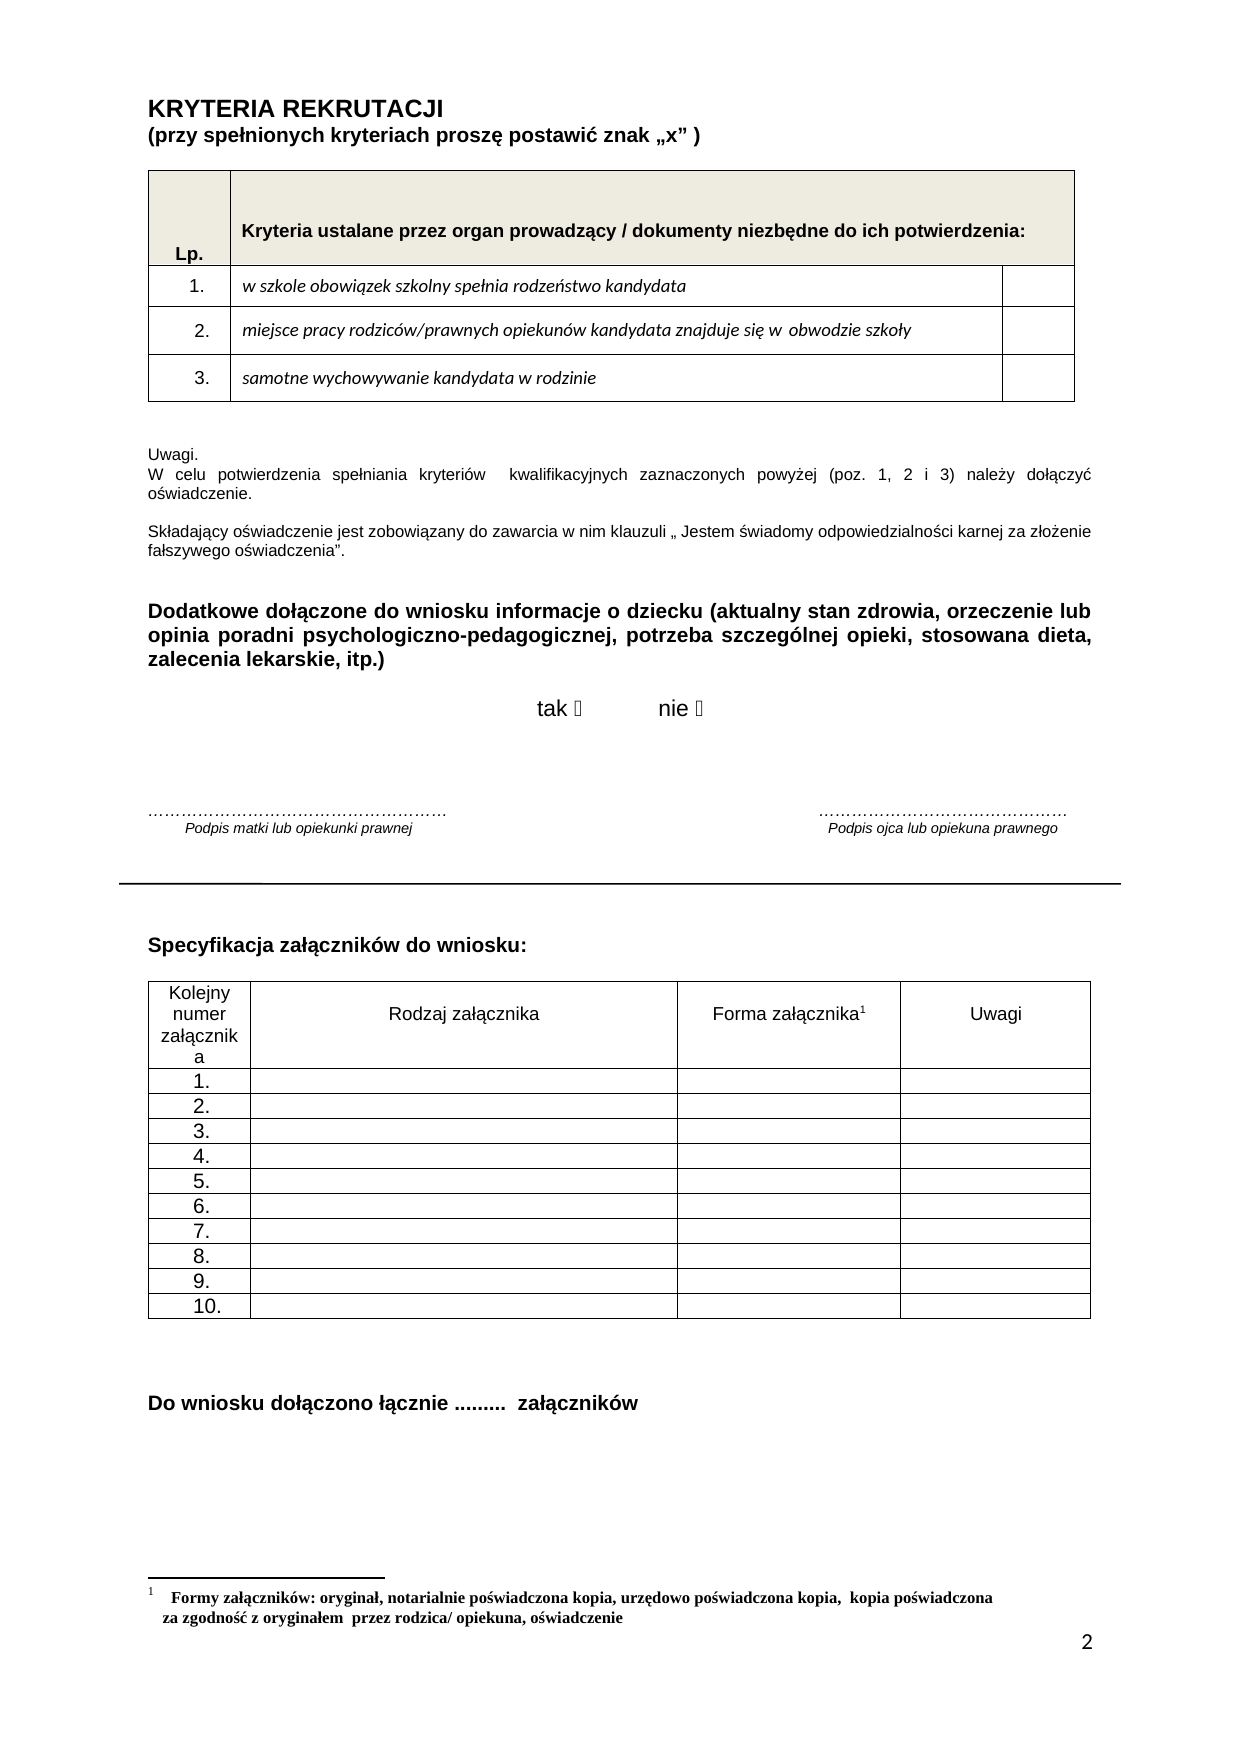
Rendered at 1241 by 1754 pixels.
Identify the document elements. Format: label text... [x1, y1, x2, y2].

table_header Forma załącznika [678, 982, 900, 1068]
text Do wniosku dołączono łącznie ......... załączników [148, 1391, 1093, 1415]
table_cell [149, 1244, 250, 1268]
table_cell [901, 1069, 1090, 1093]
table_cell [149, 1169, 250, 1193]
table_cell [1003, 307, 1074, 353]
table_cell [901, 1169, 1090, 1193]
table_cell [901, 1219, 1090, 1243]
table_cell [251, 1094, 677, 1118]
table_cell [901, 1294, 1090, 1318]
table_cell [901, 1094, 1090, 1118]
text (przy spełnionych kryteriach proszę postawić znak „x” ) [148, 122, 1093, 146]
table_cell [251, 1244, 677, 1268]
table_cell [678, 1144, 900, 1168]
table_cell [149, 1144, 250, 1168]
table_cell [251, 1119, 677, 1143]
table_cell w szkole obowiązek szkolny spełnia rodzeństwo kandydata [231, 266, 1002, 306]
table_cell [149, 1269, 250, 1293]
table_cell [678, 1269, 900, 1293]
text Dodatkowe dołączone do wniosku informacje o dziecku (aktualny stan zdrowia, orzeczenie lub opinia poradni psychologiczno-pedagogicznej, potrzeba szczególnej opieki, stosowana dieta, zalecenia lekarskie, itp.) [148, 598, 1093, 670]
table_cell miejsce pracy rodziców/prawnych opiekunów kandydata znajduje się w obwodzie szkoły [231, 307, 1002, 353]
table_header Rodzaj załącznika [251, 982, 677, 1068]
table_cell [251, 1144, 677, 1168]
table_cell [149, 1219, 250, 1243]
text tak nie [148, 695, 1093, 722]
table_cell [149, 1069, 250, 1093]
table_cell [678, 1244, 900, 1268]
table_cell [678, 1294, 900, 1318]
table_cell [901, 1194, 1090, 1218]
table_cell [251, 1069, 677, 1093]
text KRYTERIA REKRUTACJI [148, 94, 1093, 122]
table_header Lp. [149, 171, 230, 264]
table_cell [901, 1119, 1090, 1143]
table_cell [149, 1294, 250, 1318]
table_cell [678, 1094, 900, 1118]
table_cell [678, 1194, 900, 1218]
table_cell [149, 1194, 250, 1218]
table_cell 1. [149, 266, 230, 306]
text Uwagi. [148, 445, 1093, 464]
table_cell [678, 1219, 900, 1243]
text Składający oświadczenie jest zobowiązany do zawarcia w nim klauzuli „ Jestem świadomy odpowiedzialności karnej za złożenie fałszywego oświadczenia”. [148, 522, 1093, 560]
text Specyfikacja załączników do wniosku: [148, 933, 1093, 957]
table_cell [251, 1294, 677, 1318]
text Podpis matki lub opiekunki prawnej Podpis ojca lub opiekuna prawnego [148, 820, 1093, 837]
table_cell [901, 1269, 1090, 1293]
table_cell [251, 1219, 677, 1243]
table_cell [901, 1144, 1090, 1168]
table_cell [1003, 266, 1074, 306]
table_cell [251, 1194, 677, 1218]
table_cell [678, 1069, 900, 1093]
table_cell samotne wychowywanie kandydata w rodzinie [231, 355, 1002, 401]
table_cell [149, 1094, 250, 1118]
table_cell [149, 1119, 250, 1143]
table_header Kryteria ustalane przez organ prowadzący / dokumenty niezbędne do ich potwierdzenia: [231, 171, 1074, 264]
table_cell [251, 1269, 677, 1293]
text W celu potwierdzenia spełniania kryteriów kwalifikacyjnych zaznaczonych powyżej (poz. 1, 2 i 3) należy dołączyć oświadczenie. [148, 464, 1093, 503]
table_header Uwagi [901, 982, 1090, 1068]
table_cell [678, 1169, 900, 1193]
text ……………………………………………… ……………………………………… [148, 801, 1093, 820]
table_header Kolejny numer załącznika [149, 982, 250, 1068]
table_cell 2. [149, 307, 230, 353]
table_cell [901, 1244, 1090, 1268]
table_cell [1003, 355, 1074, 401]
table_cell [251, 1169, 677, 1193]
table_cell 3. [149, 355, 230, 401]
table_cell [678, 1119, 900, 1143]
